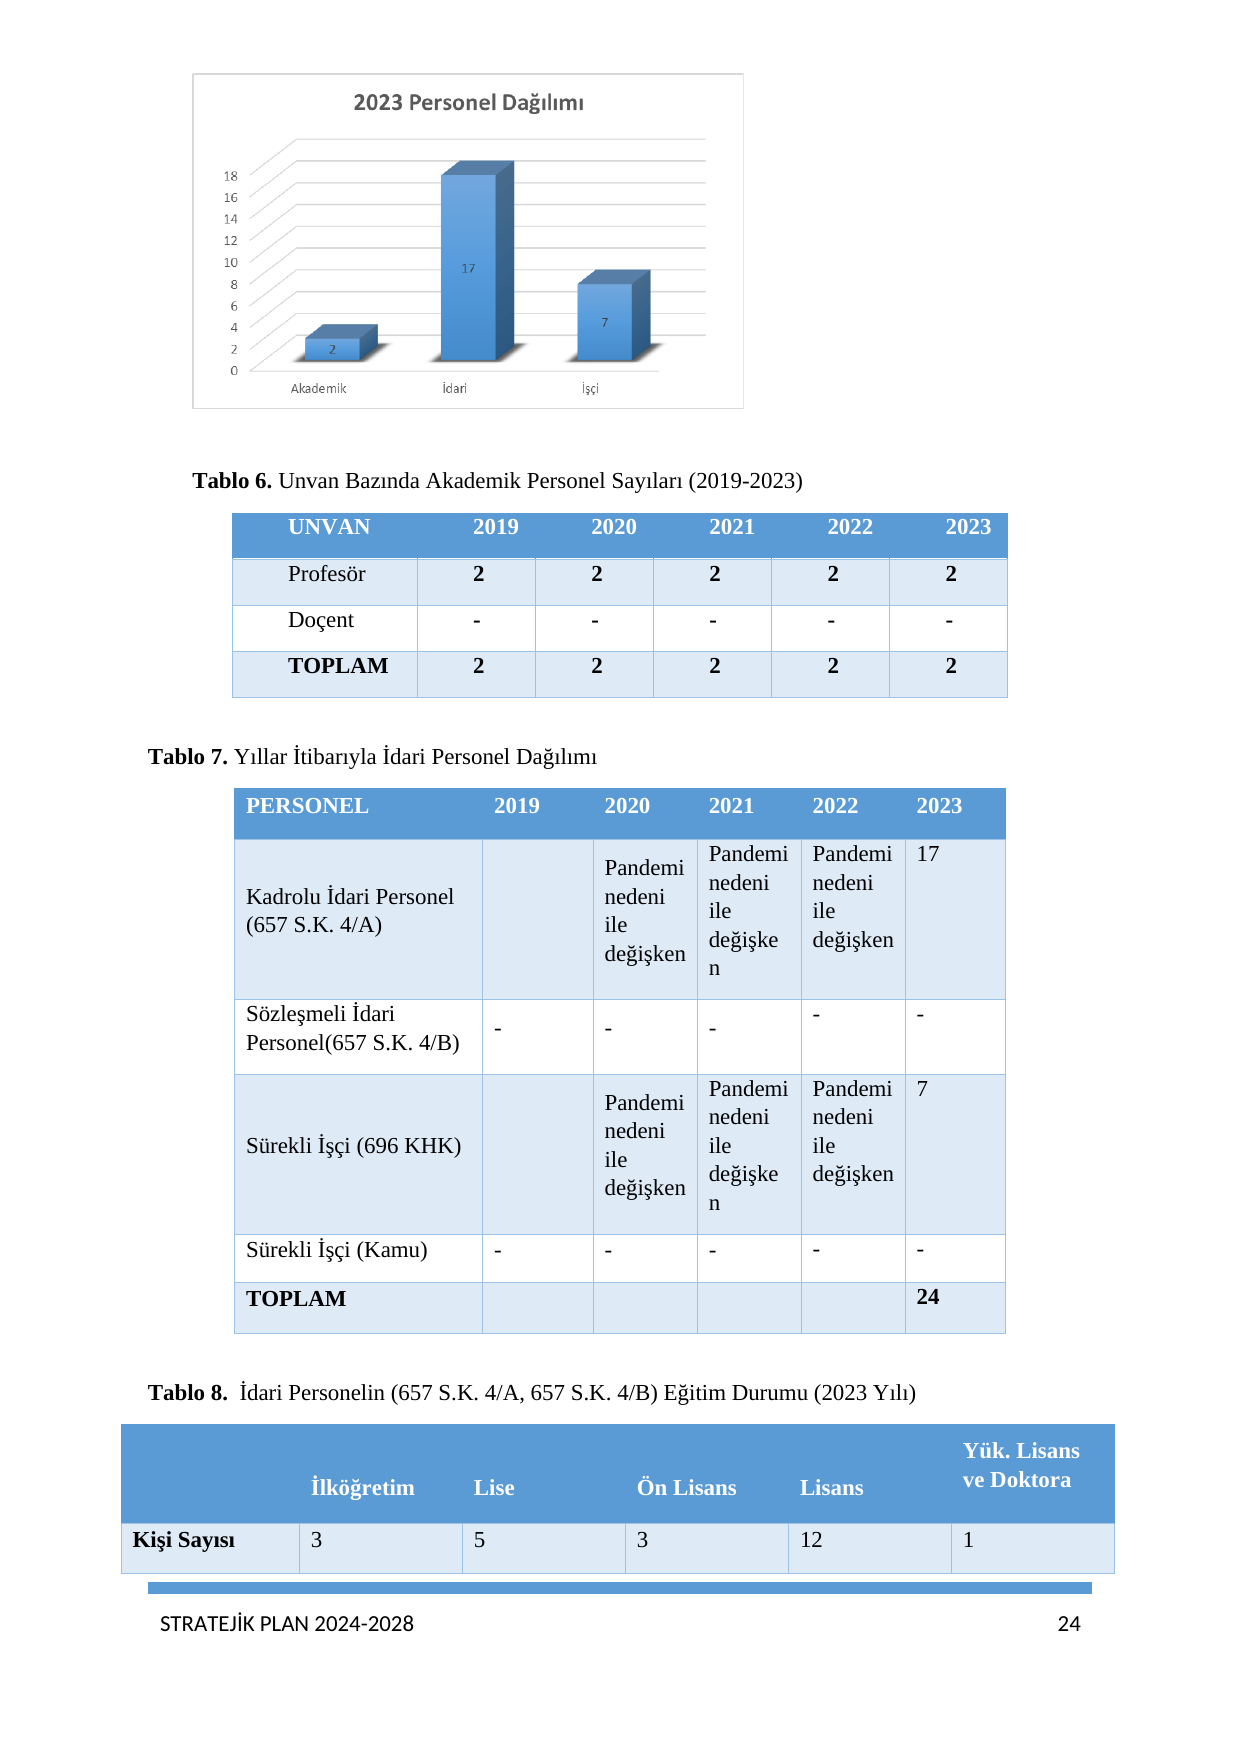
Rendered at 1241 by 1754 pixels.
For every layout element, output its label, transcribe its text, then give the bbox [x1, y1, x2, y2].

table_cell 3 [626, 1524, 788, 1573]
table_cell Pandemi nedeni ile değişken [802, 1075, 905, 1234]
table_header Lise [463, 1425, 625, 1523]
table_cell - [772, 606, 889, 651]
table_header Lisans [789, 1425, 951, 1523]
table_cell - [594, 1235, 697, 1282]
table_header 2023 [890, 514, 1007, 558]
table_header İlköğretim [300, 1425, 462, 1523]
table_cell - [698, 1000, 801, 1074]
table_header 2022 [772, 514, 889, 558]
table_cell [594, 1283, 697, 1333]
table_cell 3 [300, 1524, 462, 1573]
table_header 2022 [802, 789, 905, 839]
table_cell [802, 1283, 905, 1333]
table_cell [483, 1075, 593, 1234]
table_cell [483, 840, 593, 999]
table_header Ön Lisans [626, 1425, 788, 1523]
table_cell 2 [536, 560, 653, 605]
table_cell Pandemi nedeni ile değişken [594, 840, 697, 999]
table_cell - [698, 1235, 801, 1282]
table_cell - [906, 1235, 1005, 1282]
table_cell - [483, 1235, 593, 1282]
table_cell 5 [463, 1524, 625, 1573]
table_header 2021 [654, 514, 771, 558]
table_cell Kişi Sayısı [122, 1524, 299, 1573]
table_cell 2 [772, 560, 889, 605]
table_cell 2 [772, 652, 889, 697]
table_cell 7 [906, 1075, 1005, 1234]
table_cell 2 [654, 652, 771, 697]
table_cell Pandemi nedeni ile değişken [698, 840, 801, 999]
table_header 2020 [594, 789, 697, 839]
table_cell Kadrolu İdari Personel (657 S.K. 4/A) [235, 840, 482, 999]
table_cell Sürekli İşçi (Kamu) [235, 1235, 482, 1282]
table_cell Pandemi nedeni ile değişken [594, 1075, 697, 1234]
table_cell Profesör [233, 560, 417, 605]
table_cell Pandemi nedeni ile değişken [802, 840, 905, 999]
table_header 2021 [698, 789, 801, 839]
table_header Yük. Lisans ve Doktora [952, 1425, 1114, 1523]
table_cell Pandemi nedeni ile değişken [698, 1075, 801, 1234]
table_cell 2 [418, 652, 535, 697]
table_cell Sürekli İşçi (696 KHK) [235, 1075, 482, 1234]
table_cell - [483, 1000, 593, 1074]
table_header 2019 [483, 789, 593, 839]
table_cell 1 [952, 1524, 1114, 1573]
table_header 2020 [536, 514, 653, 558]
table_cell 2 [654, 560, 771, 605]
table_header 2019 [418, 514, 535, 558]
table_cell - [654, 606, 771, 651]
table_cell - [802, 1000, 905, 1074]
table_cell [698, 1283, 801, 1333]
table_cell [483, 1283, 593, 1333]
table_cell TOPLAM [233, 652, 417, 697]
table_header UNVAN [233, 514, 417, 558]
text Tablo 8. İdari Personelin (657 S.K. 4/A, 657 S.K. 4/B) Eğitim Durumu (2023 Yılı) [148, 1379, 1092, 1405]
picture [192, 73, 744, 409]
table_header PERSONEL [235, 789, 482, 839]
table_cell 2 [536, 652, 653, 697]
table_cell 2 [890, 560, 1007, 605]
table_cell - [418, 606, 535, 651]
table_cell - [536, 606, 653, 651]
table_header [122, 1425, 299, 1523]
table_cell Doçent [233, 606, 417, 651]
table_cell TOPLAM [235, 1283, 482, 1333]
table_cell - [890, 606, 1007, 651]
table_cell Sözleşmeli İdari Personel(657 S.K. 4/B) [235, 1000, 482, 1074]
list Tablo 6. Unvan Bazında Akademik Personel Sayıları (2019-2023) [192, 467, 1092, 494]
table_cell 2 [418, 560, 535, 605]
table_cell 12 [789, 1524, 951, 1573]
table_cell 24 [906, 1283, 1005, 1333]
table_cell - [906, 1000, 1005, 1074]
table_cell - [594, 1000, 697, 1074]
table_cell 17 [906, 840, 1005, 999]
text Tablo 7. Yıllar İtibarıyla İdari Personel Dağılımı [148, 743, 1092, 769]
table_cell - [802, 1235, 905, 1282]
table_cell 2 [890, 652, 1007, 697]
table_header 2023 [906, 789, 1005, 839]
